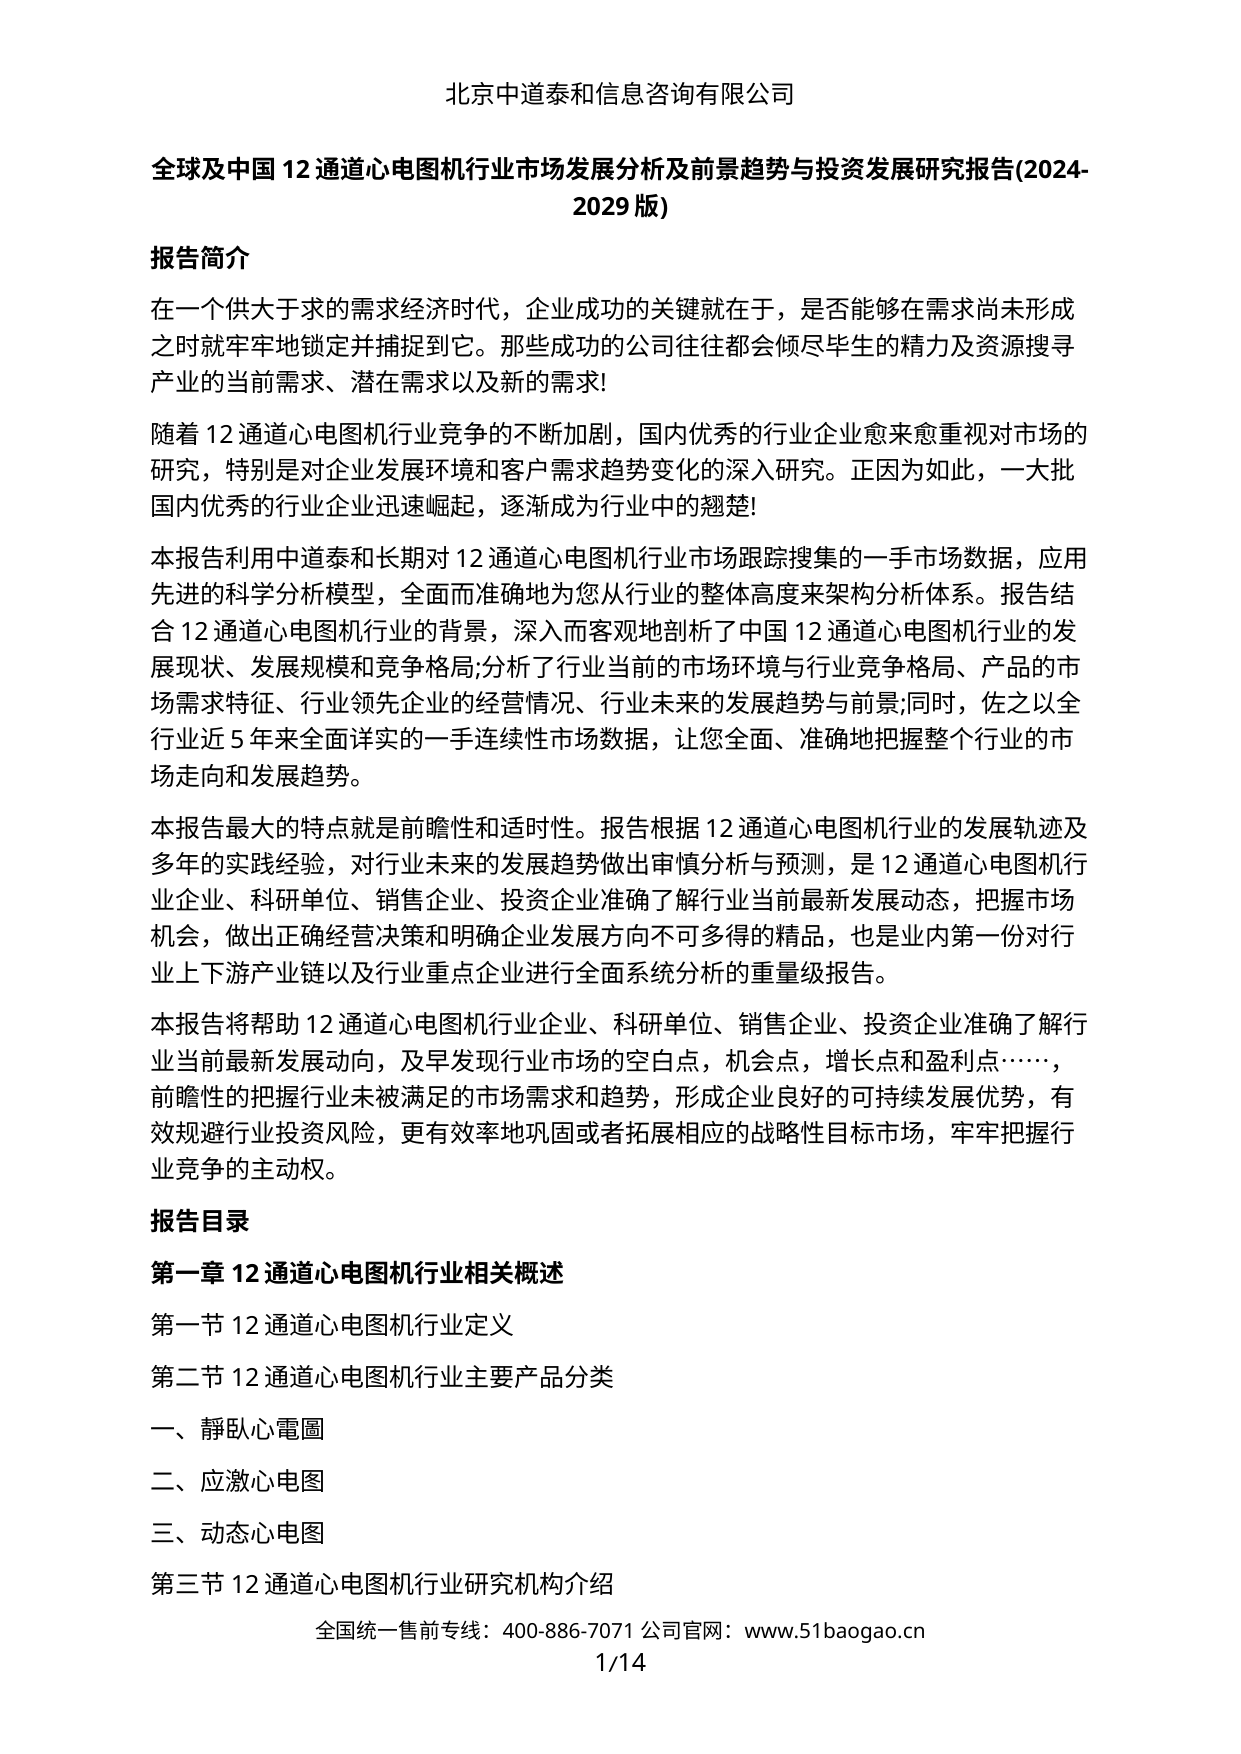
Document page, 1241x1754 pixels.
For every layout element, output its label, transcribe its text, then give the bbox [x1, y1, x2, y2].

text 随着12通道心电图机行业竞争的不断加剧，国内优秀的行业企业愈来愈重视对市场的研究，特别是对企业发展环境和客户需求趋势变化的深入研究。正因为如此，一大批国内优秀的行业企业迅速崛起，逐渐成为行业中的翘楚! [150, 414, 1090, 523]
text 本报告将帮助12通道心电图机行业企业、科研单位、销售企业、投资企业准确了解行业当前最新发展动向，及早发现行业市场的空白点，机会点，增长点和盈利点……，前瞻性的把握行业未被满足的市场需求和趋势，形成企业良好的可持续发展优势，有效规避行业投资风险，更有效率地巩固或者拓展相应的战略性目标市场，牢牢把握行业竞争的主动权。 [150, 1005, 1090, 1186]
text 三、动态心电图 [150, 1513, 1090, 1549]
text 第一节 12通道心电图机行业定义 [150, 1306, 1090, 1342]
text 报告简介 [150, 238, 1090, 274]
text 本报告利用中道泰和长期对12通道心电图机行业市场跟踪搜集的一手市场数据，应用先进的科学分析模型，全面而准确地为您从行业的整体高度来架构分析体系。报告结合12通道心电图机行业的背景，深入而客观地剖析了中国12通道心电图机行业的发展现状、发展规模和竞争格局;分析了行业当前的市场环境与行业竞争格局、产品的市场需求特征、行业领先企业的经营情况、行业未来的发展趋势与前景;同时，佐之以全行业近5年来全面详实的一手连续性市场数据，让您全面、准确地把握整个行业的市场走向和发展趋势。 [150, 539, 1090, 792]
text 第二节 12通道心电图机行业主要产品分类 [150, 1357, 1090, 1394]
text 全球及中国12通道心电图机行业市场发展分析及前景趋势与投资发展研究报告(2024-2029版) [150, 150, 1090, 222]
text 二、应激心电图 [150, 1461, 1090, 1497]
text 报告目录 [150, 1202, 1090, 1238]
text 一、靜臥心電圖 [150, 1409, 1090, 1446]
text 第一章 12通道心电图机行业相关概述 [150, 1254, 1090, 1290]
text 第三节 12通道心电图机行业研究机构介绍 [150, 1565, 1090, 1601]
text 本报告最大的特点就是前瞻性和适时性。报告根据12通道心电图机行业的发展轨迹及多年的实践经验，对行业未来的发展趋势做出审慎分析与预测，是12通道心电图机行业企业、科研单位、销售企业、投资企业准确了解行业当前最新发展动态，把握市场机会，做出正确经营决策和明确企业发展方向不可多得的精品，也是业内第一份对行业上下游产业链以及行业重点企业进行全面系统分析的重量级报告。 [150, 808, 1090, 989]
text 在一个供大于求的需求经济时代，企业成功的关键就在于，是否能够在需求尚未形成之时就牢牢地锁定并捕捉到它。那些成功的公司往往都会倾尽毕生的精力及资源搜寻产业的当前需求、潜在需求以及新的需求! [150, 290, 1090, 399]
